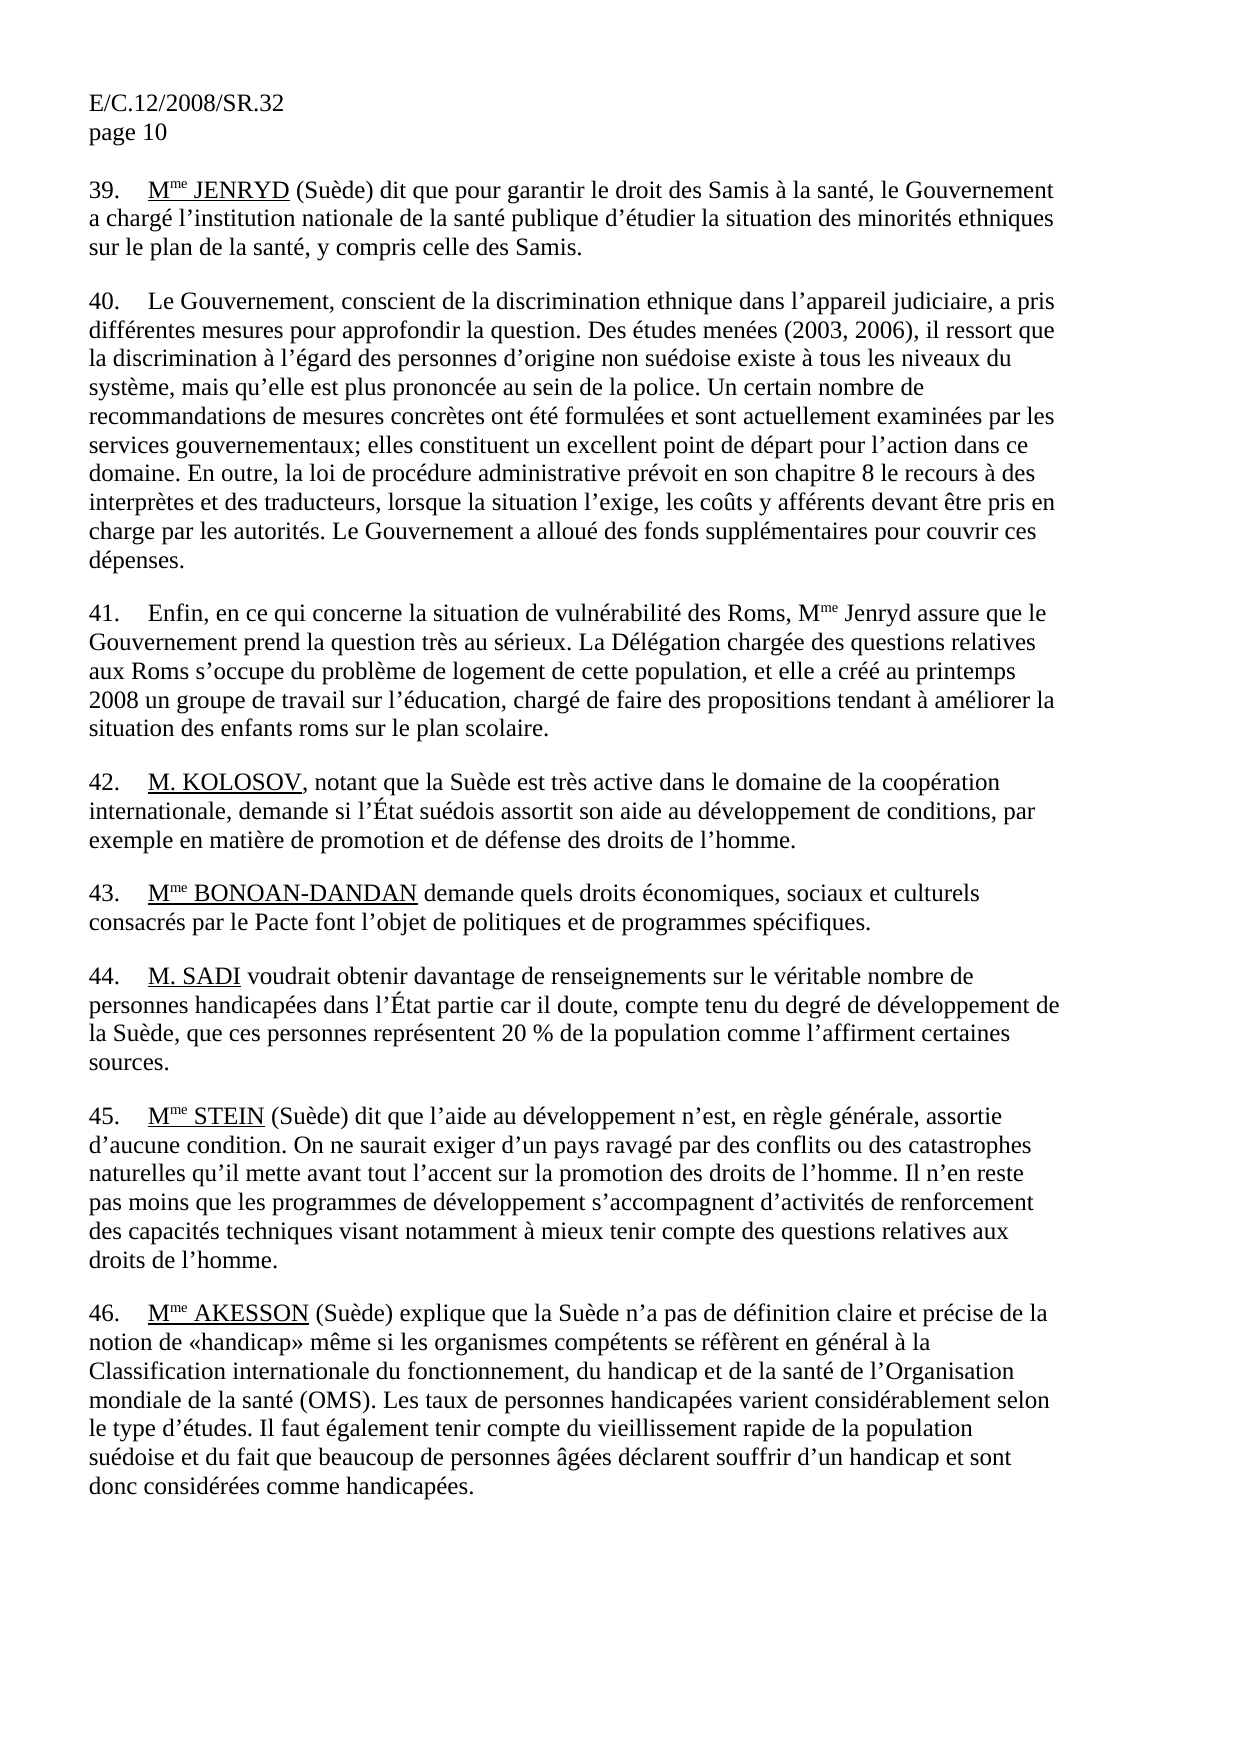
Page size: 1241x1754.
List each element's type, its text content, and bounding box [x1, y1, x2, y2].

text 40. Le Gouvernement, conscient de la discrimination ethnique dans l’appareil judiciaire, a pris différentes mesures pour approfondir la question. Des études menées (2003, 2006), il ressort que la discrimination à l’égard des personnes d’origine non suédoise existe à tous les niveaux du système, mais qu’elle est plus prononcée au sein de la police. Un certain nombre de recommandations de mesures concrètes ont été formulées et sont actuellement examinées par les services gouvernementaux; elles constituent un excellent point de départ pour l’action dans ce domaine. En outre, la loi de procédure administrative prévoit en son chapitre 8 le recours à des interprètes et des traducteurs, lorsque la situation l’exige, les coûts y afférents devant être pris en charge par les autorités. Le Gouvernement a alloué des fonds supplémentaires pour couvrir ces dépenses. [88, 286, 1063, 573]
text 45. Mme STEIN (Suède) dit que l’aide au développement n’est, en règle générale, assortie d’aucune condition. On ne saurait exiger d’un pays ravagé par des conflits ou des catastrophes naturelles qu’il mette avant tout l’accent sur la promotion des droits de l’homme. Il n’en reste pas moins que les programmes de développement s’accompagnent d’activités de renforcement des capacités techniques visant notamment à mieux tenir compte des questions relatives aux droits de l’homme. [88, 1101, 1063, 1273]
text 41. Enfin, en ce qui concerne la situation de vulnérabilité des Roms, Mme Jenryd assure que le Gouvernement prend la question très au sérieux. La Délégation chargée des questions relatives aux Roms s’occupe du problème de logement de cette population, et elle a créé au printemps 2008 un groupe de travail sur l’éducation, chargé de faire des propositions tendant à améliorer la situation des enfants roms sur le plan scolaire. [88, 598, 1063, 742]
text 42. M. KOLOSOV, notant que la Suède est très active dans le domaine de la coopération internationale, demande si l’État suédois assortit son aide au développement de conditions, par exemple en matière de promotion et de défense des droits de l’homme. [88, 767, 1063, 853]
text 46. Mme AKESSON (Suède) explique que la Suède n’a pas de définition claire et précise de la notion de «handicap» même si les organismes compétents se réfèrent en général à la Classification internationale du fonctionnement, du handicap et de la santé de l’Organisation mondiale de la santé (OMS). Les taux de personnes handicapées varient considérablement selon le type d’études. Il faut également tenir compte du vieillissement rapide de la population suédoise et du fait que beaucoup de personnes âgées déclarent souffrir d’un handicap et sont donc considérées comme handicapées. [88, 1298, 1063, 1500]
text 44. M. SADI voudrait obtenir davantage de renseignements sur le véritable nombre de personnes handicapées dans l’État partie car il doute, compte tenu du degré de développement de la Suède, que ces personnes représentent 20 % de la population comme l’affirment certaines sources. [88, 961, 1063, 1076]
text 43. Mme BONOAN-DANDAN demande quels droits économiques, sociaux et culturels consacrés par le Pacte font l’objet de politiques et de programmes spécifiques. [88, 878, 1063, 936]
text 39. Mme JENRYD (Suède) dit que pour garantir le droit des Samis à la santé, le Gouvernement a chargé l’institution nationale de la santé publique d’étudier la situation des minorités ethniques sur le plan de la santé, y compris celle des Samis. [88, 175, 1063, 261]
